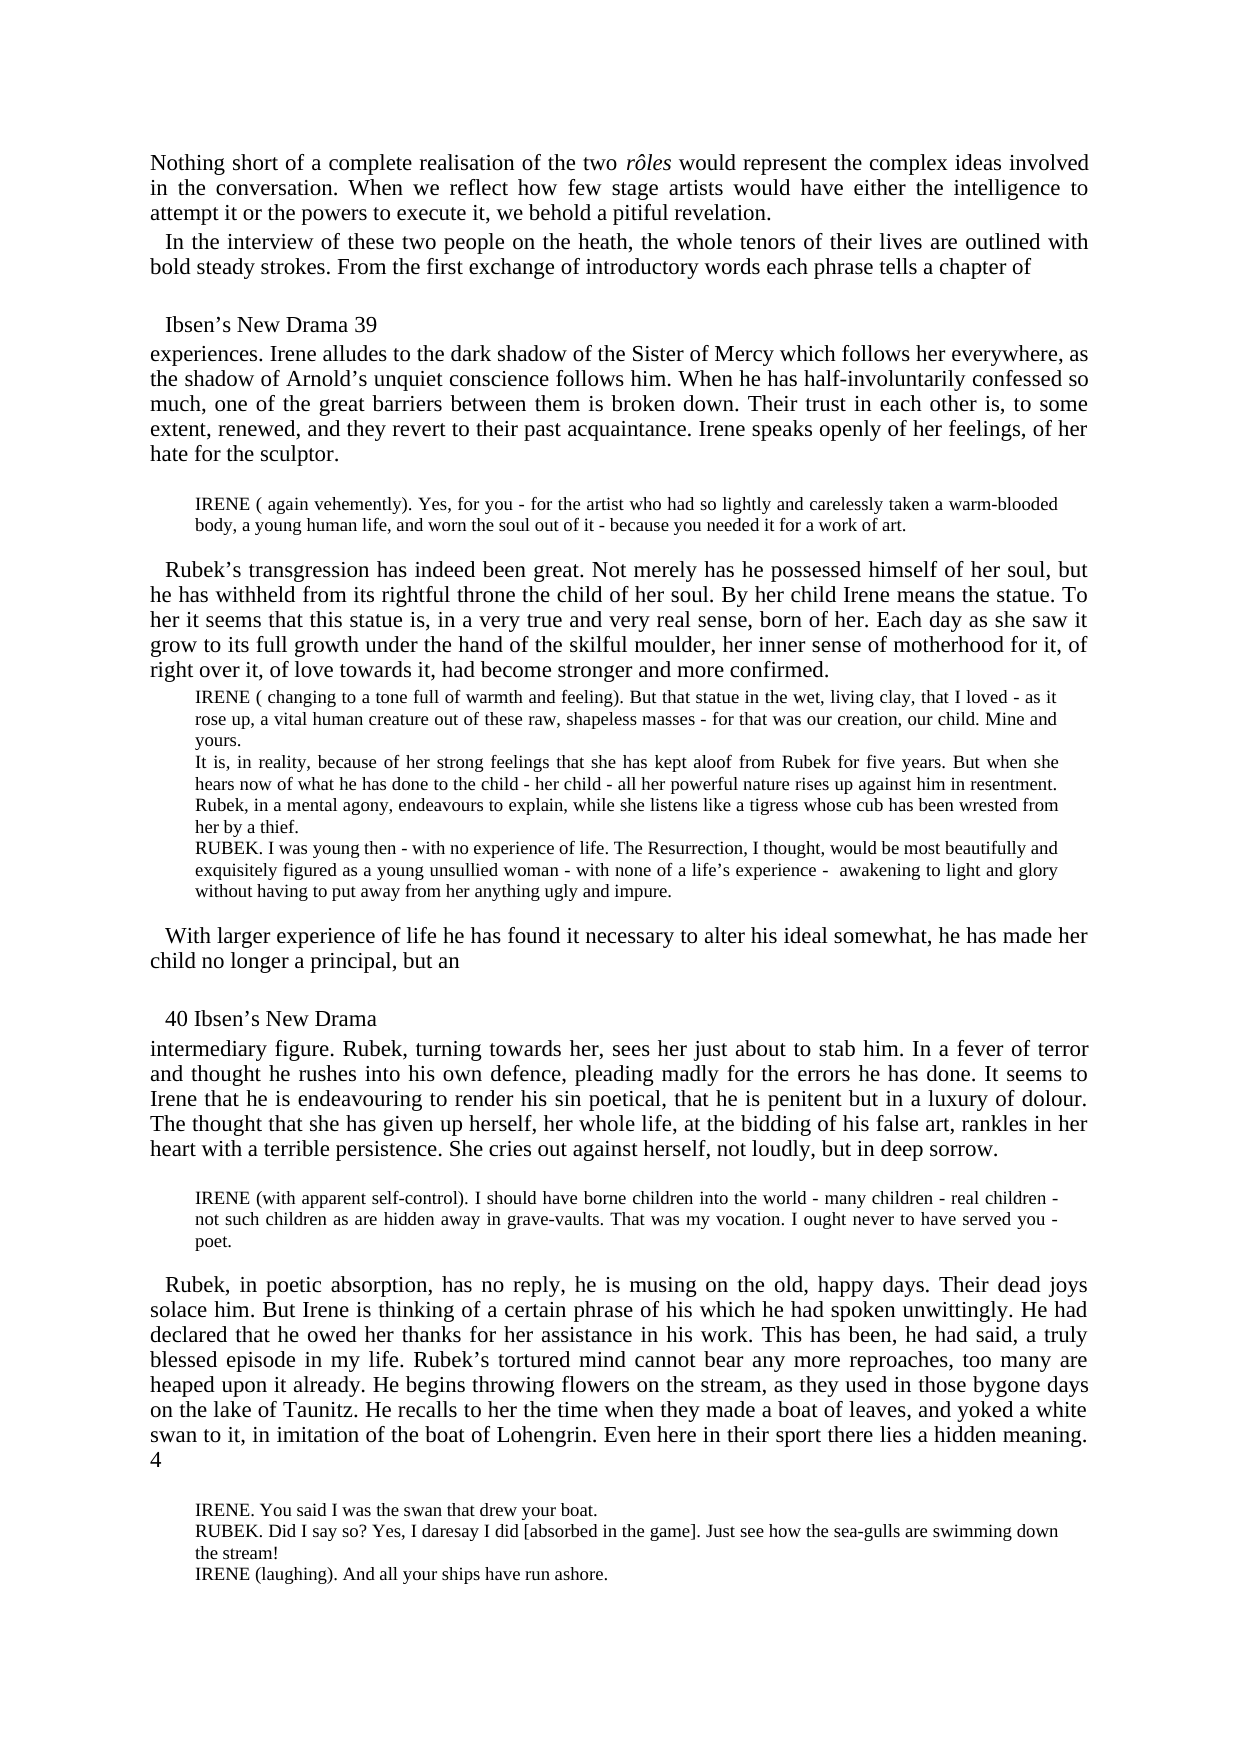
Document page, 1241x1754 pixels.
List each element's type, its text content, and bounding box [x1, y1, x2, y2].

text intermediary figure. Rubek, turning towards her, sees her just about to stab him. In a fever of terror and thought he rushes into his own defence, pleading madly for the errors he has done. It seems to Irene that he is endeavouring to render his sin poetical, that he is penitent but in a luxury of dolour. The thought that she has given up herself, her whole life, at the bidding of his false art, rankles in her heart with a terrible persistence. She cries out against herself, not loudly, but in deep sorrow. [150, 1036, 1090, 1161]
text IRENE. You said I was the swan that drew your boat. [195, 1499, 1060, 1520]
text Ibsen’s New Drama 39 [150, 312, 1090, 337]
text In the interview of these two people on the heath, the whole tenors of their lives are outlined with bold steady strokes. From the first exchange of introductory words each phrase tells a chapter of [150, 229, 1090, 279]
text IRENE ( again vehemently). Yes, for you - for the artist who had so lightly and carelessly taken a warm-blooded body, a young human life, and worn the soul out of it - because you needed it for a work of art. [195, 492, 1060, 536]
text 40 Ibsen’s New Drama [150, 1007, 1090, 1032]
text Rubek’s transgression has indeed been great. Not merely has he possessed himself of her soul, but he has withheld from its rightful throne the child of her soul. By her child Irene means the statue. To her it seems that this statue is, in a very true and very real sense, born of her. Each day as she saw it grow to its full growth under the hand of the skilful moulder, her inner sense of motherhood for it, of right over it, of love towards it, had become stronger and more confirmed. [150, 557, 1090, 682]
text RUBEK. Did I say so? Yes, I daresay I did [absorbed in the game]. Just see how the sea-gulls are swimming down the stream! [195, 1520, 1060, 1563]
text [150, 150, 1090, 225]
text IRENE (with apparent self-control). I should have borne children into the world - many children - real children - not such children as are hidden away in grave-vaults. That was my vocation. I ought never to have served you - poet. [195, 1187, 1060, 1251]
text It is, in reality, because of her strong feelings that she has kept aloof from Rubek for five years. But when she hears now of what he has done to the child - her child - all her powerful nature rises up against him in resentment. Rubek, in a mental agony, endeavours to explain, while she listens like a tigress whose cub has been wrested from her by a thief. [195, 751, 1060, 837]
text experiences. Irene alludes to the dark shadow of the Sister of Mercy which follows her everywhere, as the shadow of Arnold’s unquiet conscience follows him. When he has half-involuntarily confessed so much, one of the great barriers between them is broken down. Their trust in each other is, to some extent, renewed, and they revert to their past acquaintance. Irene speaks openly of her feelings, of her hate for the sculptor. [150, 342, 1090, 467]
text IRENE (laughing). And all your ships have run ashore. [195, 1563, 1060, 1585]
text IRENE ( changing to a tone full of warmth and feeling). But that statue in the wet, living clay, that I loved - as it rose up, a vital human creature out of these raw, shapeless masses - for that was our creation, our child. Mine and yours. [195, 686, 1060, 751]
text With larger experience of life he has found it necessary to alter his ideal somewhat, he has made her child no longer a principal, but an [150, 923, 1090, 973]
text RUBEK. I was young then - with no experience of life. The Resurrection, I thought, would be most beautifully and exquisitely figured as a young unsullied woman - with none of a life’s experience - awakening to light and glory without having to put away from her anything ugly and impure. [195, 837, 1060, 902]
text Rubek, in poetic absorption, has no reply, he is musing on the old, happy days. Their dead joys solace him. But Irene is thinking of a certain phrase of his which he had spoken unwittingly. He had declared that he owed her thanks for her assistance in his work. This has been, he had said, a truly blessed episode in my life. Rubek’s tortured mind cannot bear any more reproaches, too many are heaped upon it already. He begins throwing flowers on the stream, as they used in those bygone days on the lake of Taunitz. He recalls to her the time when they made a boat of leaves, and yoked a white swan to it, in imitation of the boat of Lohengrin. Even here in their sport there lies a hidden meaning. 4 [150, 1273, 1090, 1473]
